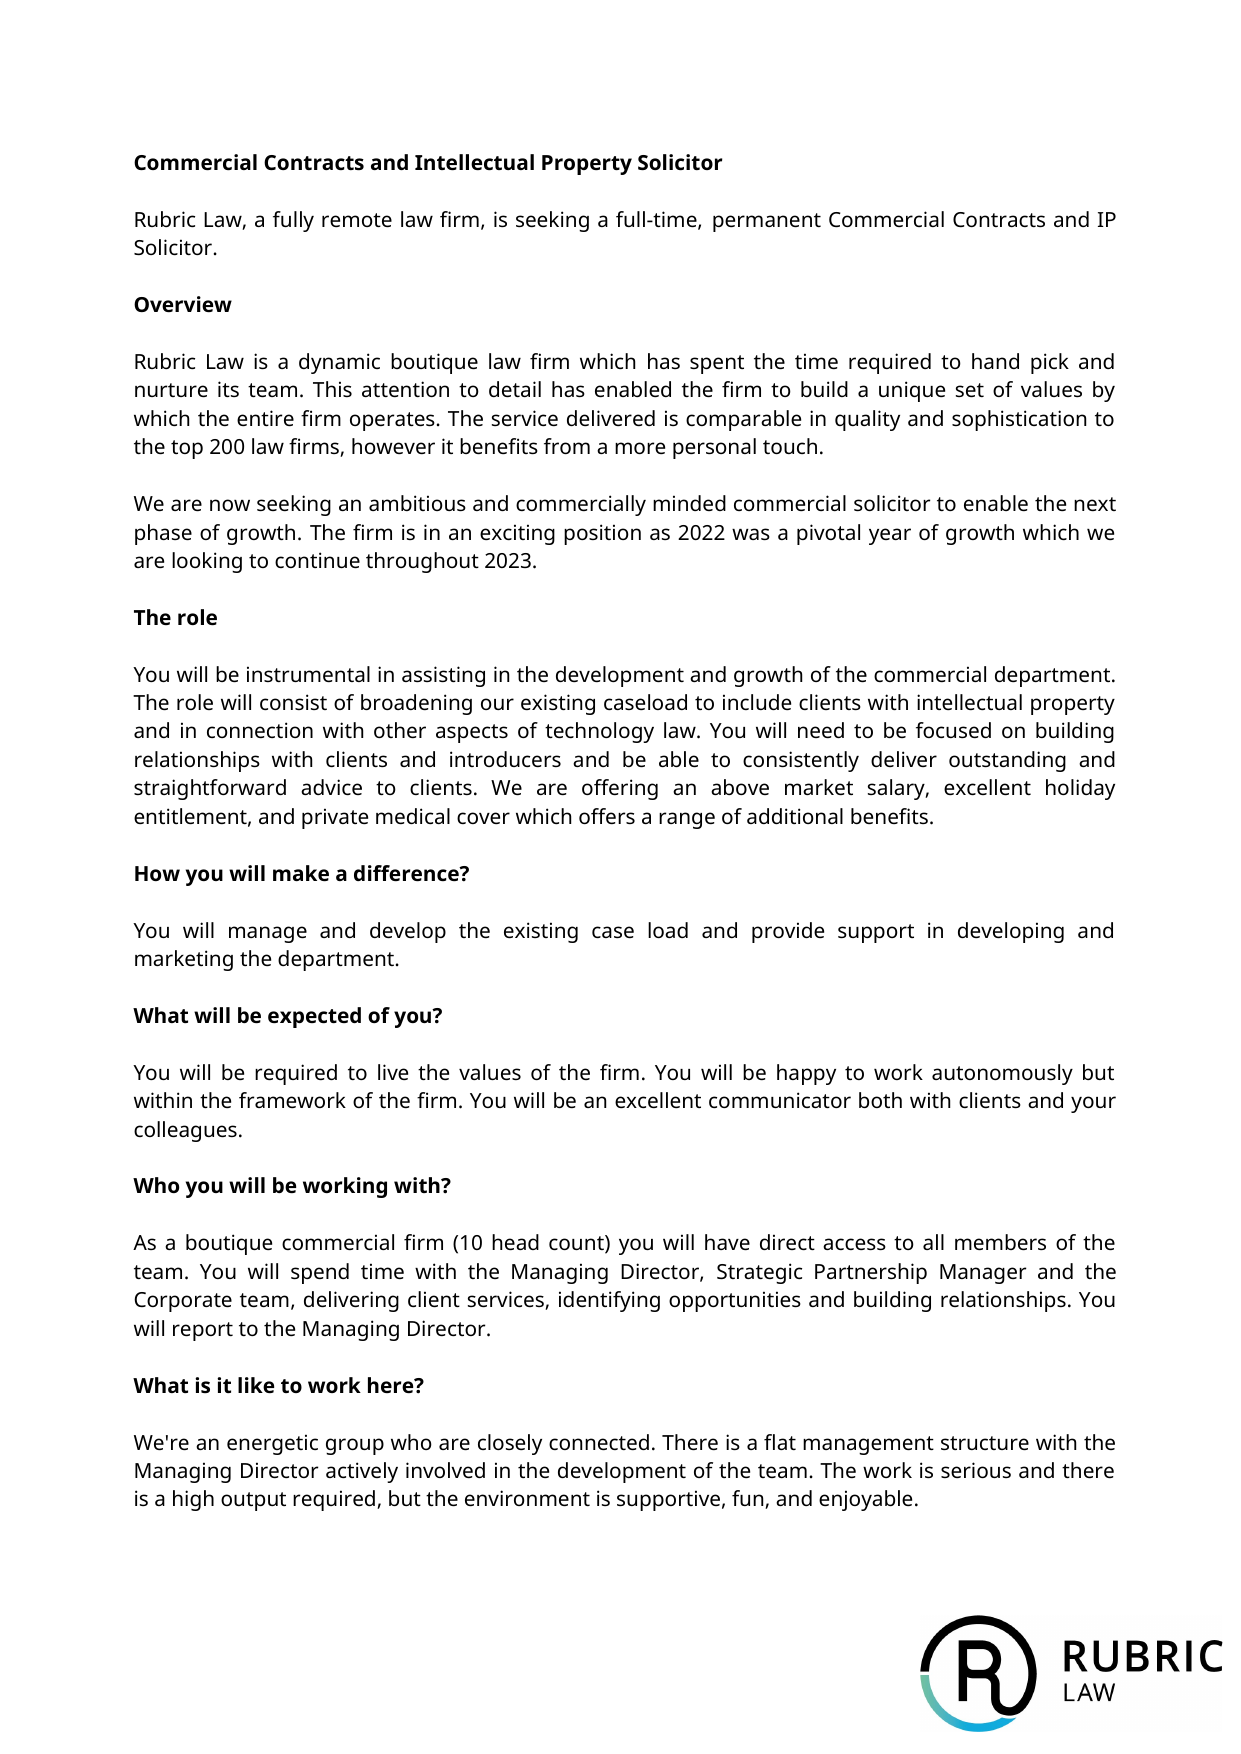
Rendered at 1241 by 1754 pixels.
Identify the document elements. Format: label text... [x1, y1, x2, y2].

text You will be required to live the values of the firm. You will be happy to work autonomously but within the framework of the firm. You will be an excellent communicator both with clients and your colleagues. [133, 1058, 1117, 1143]
text The role [133, 603, 1117, 631]
text What is it like to work here? [133, 1371, 1117, 1399]
text We're an energetic group who are closely connected. There is a flat management structure with the Managing Director actively involved in the development of the team. The work is serious and there is a high output required, but the environment is supportive, fun, and enjoyable. [133, 1428, 1117, 1513]
text What will be expected of you? [133, 1001, 1117, 1029]
text You will manage and develop the existing case load and provide support in developing and marketing the department. [133, 916, 1117, 973]
text You will be instrumental in assisting in the development and growth of the commercial department. The role will consist of broadening our existing caseload to include clients with intellectual property and in connection with other aspects of technology law. You will need to be focused on building relationships with clients and introducers and be able to consistently deliver outstanding and straightforward advice to clients. We are offering an above market salary, excellent holiday entitlement, and private medical cover which offers a range of additional benefits. [133, 660, 1117, 830]
text Rubric Law is a dynamic boutique law firm which has spent the time required to hand pick and nurture its team. This attention to detail has enabled the firm to build a unique set of values by which the entire firm operates. The service delivered is comparable in quality and sophistication to the top 200 law firms, however it benefits from a more personal touch. [133, 347, 1117, 461]
text As a boutique commercial firm (10 head count) you will have direct access to all members of the team. You will spend time with the Managing Director, Strategic Partnership Manager and the Corporate team, delivering client services, identifying opportunities and building relationships. You will report to the Managing Director. [133, 1228, 1117, 1342]
text Rubric Law, a fully remote law firm, is seeking a full-time, permanent Commercial Contracts and IP Solicitor. [133, 205, 1117, 262]
picture [920, 1615, 1223, 1732]
text Overview [133, 290, 1117, 318]
text How you will make a difference? [133, 859, 1117, 887]
text Commercial Contracts and Intellectual Property Solicitor [133, 148, 1117, 176]
text Who you will be working with? [133, 1172, 1117, 1200]
text We are now seeking an ambitious and commercially minded commercial solicitor to enable the next phase of growth. The firm is in an exciting position as 2022 was a pivotal year of growth which we are looking to continue throughout 2023. [133, 489, 1117, 574]
